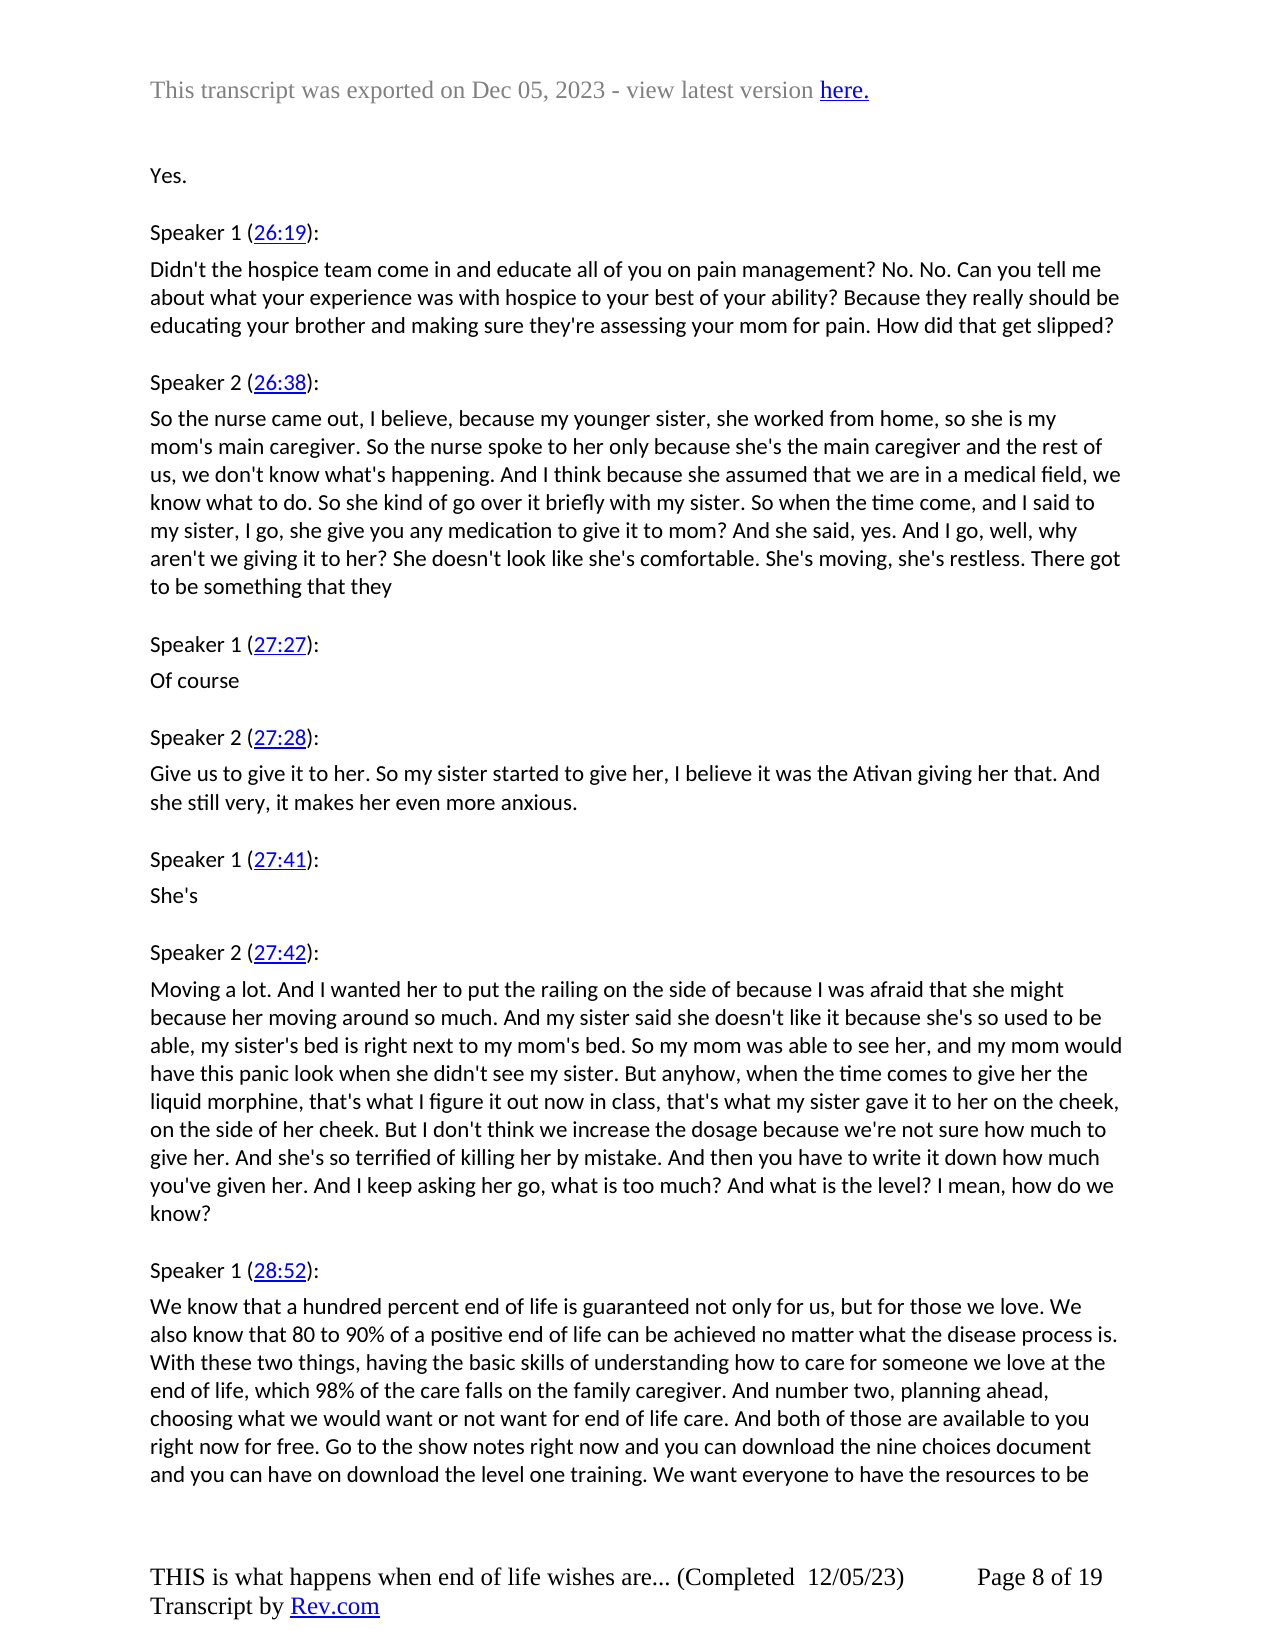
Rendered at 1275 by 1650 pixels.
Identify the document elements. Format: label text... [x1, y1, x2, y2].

text She's [150, 881, 1125, 909]
text Speaker 2 (27:28): [150, 723, 1125, 751]
text Give us to give it to her. So my sister started to give her, I believe it was the Ativan giving her that. And she still very, it makes her even more anxious. [150, 759, 1125, 816]
text Speaker 2 (26:38): [150, 368, 1125, 396]
text Of course [150, 666, 1125, 694]
text Moving a lot. And I wanted her to put the railing on the side of because I was afraid that she might because her moving around so much. And my sister said she doesn't like it because she's so used to be able, my sister's bed is right next to my mom's bed. So my mom was able to see her, and my mom would have this panic look when she didn't see my sister. But anyhow, when the time comes to give her the liquid morphine, that's what I figure it out now in class, that's what my sister gave it to her on the cheek, on the side of her cheek. But I don't think we increase the dosage because we're not sure how much to give her. And she's so terrified of killing her by mistake. And then you have to write it down how much you've given her. And I keep asking her go, what is too much? And what is the level? I mean, how do we know? [150, 975, 1125, 1227]
text Speaker 1 (27:41): [150, 845, 1125, 873]
text Speaker 1 (28:52): [150, 1256, 1125, 1284]
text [150, 1292, 1125, 1488]
text Yes. [150, 161, 1125, 189]
text Speaker 2 (27:42): [150, 938, 1125, 966]
text Speaker 1 (27:27): [150, 630, 1125, 658]
text Speaker 1 (26:19): [150, 218, 1125, 246]
text So the nurse came out, I believe, because my younger sister, she worked from home, so she is my mom's main caregiver. So the nurse spoke to her only because she's the main caregiver and the rest of us, we don't know what's happening. And I think because she assumed that we are in a medical field, we know what to do. So she kind of go over it briefly with my sister. So when the time come, and I said to my sister, I go, she give you any medication to give it to mom? And she said, yes. And I go, well, why aren't we giving it to her? She doesn't look like she's comfortable. She's moving, she's restless. There got to be something that they [150, 404, 1125, 601]
text Didn't the hospice team come in and educate all of you on pain management? No. No. Can you tell me about what your experience was with hospice to your best of your ability? Because they really should be educating your brother and making sure they're assessing your mom for pain. How did that get slipped? [150, 255, 1125, 339]
